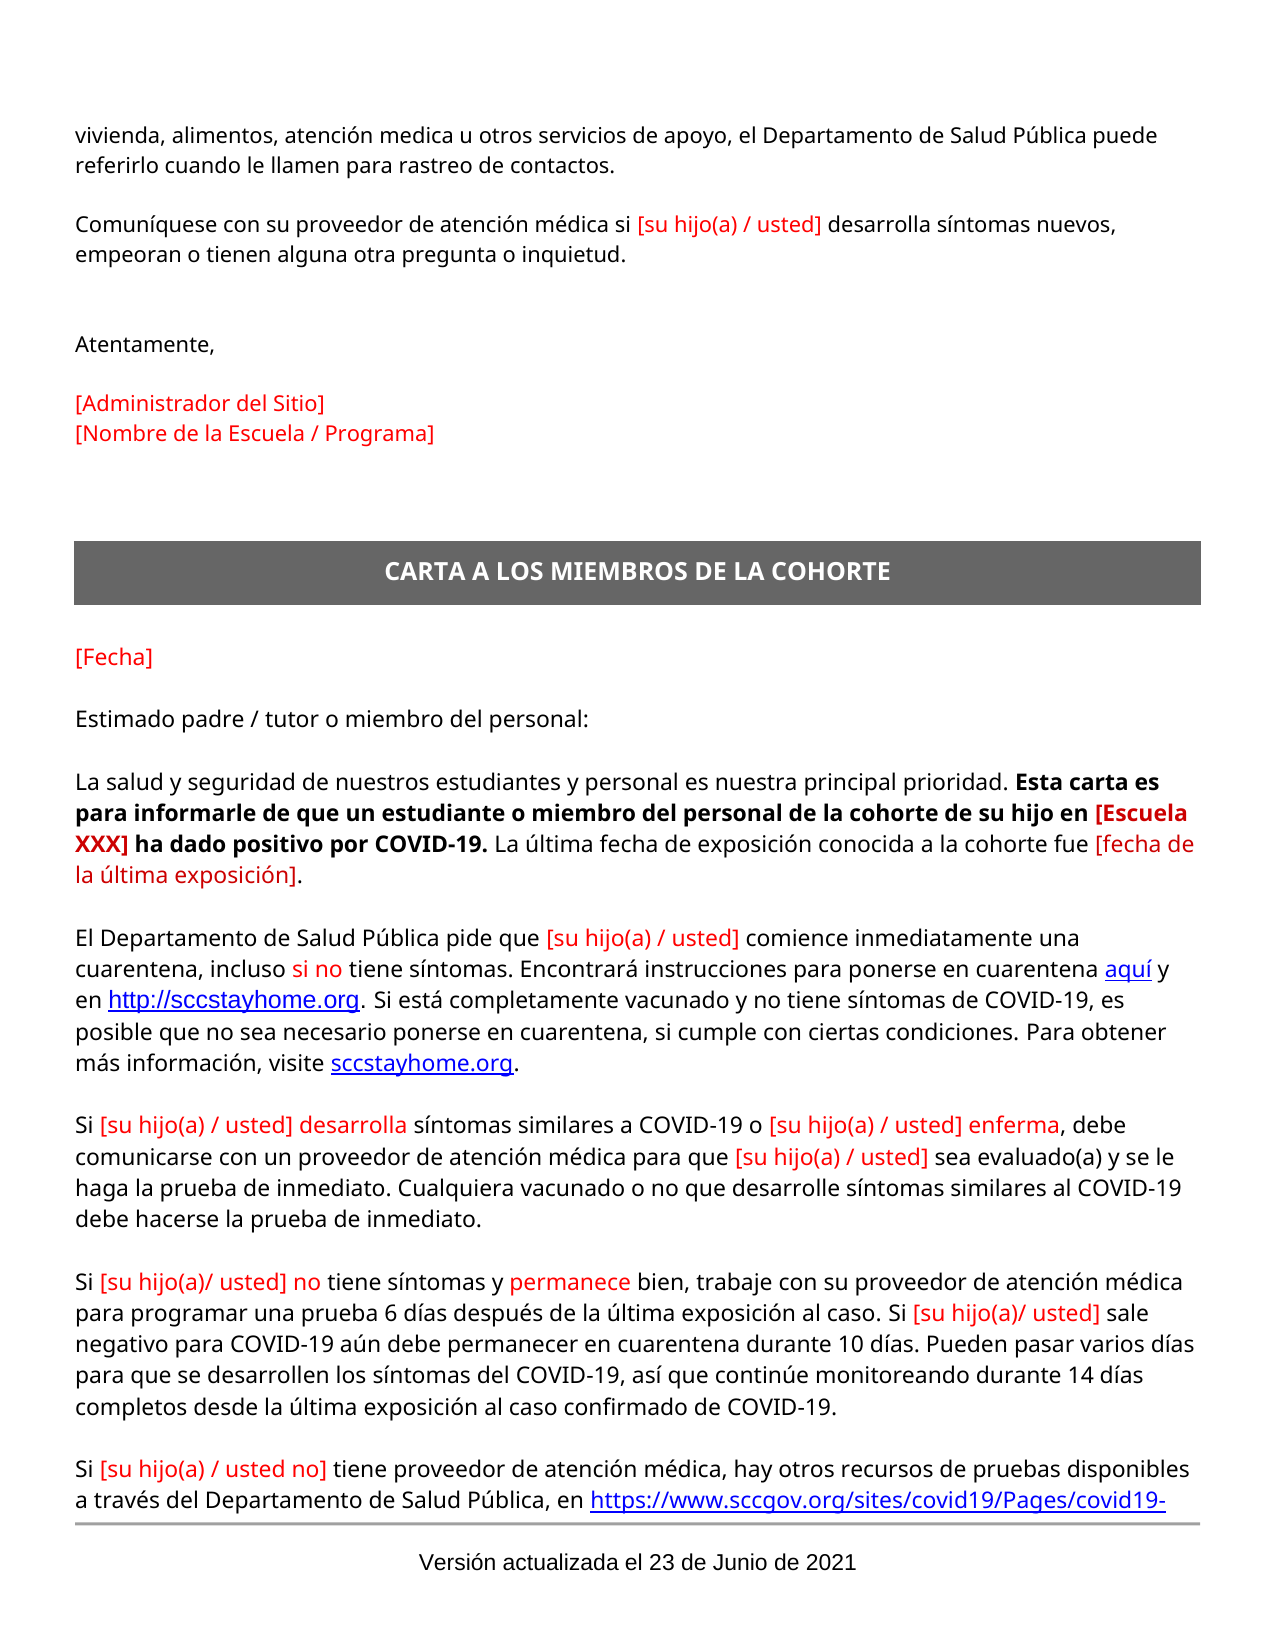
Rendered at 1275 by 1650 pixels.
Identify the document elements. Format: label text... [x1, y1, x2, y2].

table_header CARTA A LOS MIEMBROS DE LA COHORTE [76, 544, 1199, 603]
text [Administrador del Sitio] [75, 388, 1200, 418]
text [Nombre de la Escuela / Programa] [75, 418, 1200, 448]
text Si [su hijo(a) / usted] desarrolla síntomas similares a COVID-19 o [su hijo(a) / usted] enferma, debe comunicarse con un proveedor de atención médica para que [su hijo(a) / usted] sea evaluado(a) y se le haga la prueba de inmediato. Cualquiera vacunado o no que desarrolle síntomas similares al COVID-19 debe hacerse la prueba de inmediato. [75, 1109, 1200, 1234]
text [75, 120, 1200, 179]
text Atentamente, [75, 328, 1200, 358]
text Estimado padre / tutor o miembro del personal: [75, 703, 1200, 734]
text [Fecha] [75, 641, 1200, 672]
text La salud y seguridad de nuestros estudiantes y personal es nuestra principal prioridad. Esta carta es para informarle de que un estudiante o miembro del personal de la cohorte de su hijo en [Escuela XXX] ha dado positivo por COVID-19. La última fecha de exposición conocida a la cohorte fue [fecha de la última exposición]. [75, 766, 1200, 891]
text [75, 1453, 1200, 1516]
text Si [su hijo(a)/ usted] no tiene síntomas y permanece bien, trabaje con su proveedor de atención médica para programar una prueba 6 días después de la última exposición al caso. Si [su hijo(a)/ usted] sale negativo para COVID-19 aún debe permanecer en cuarentena durante 10 días. Pueden pasar varios días para que se desarrollen los síntomas del COVID-19, así que continúe monitoreando durante 14 días completos desde la última exposición al caso confirmado de COVID-19. [75, 1266, 1200, 1422]
text El Departamento de Salud Pública pide que [su hijo(a) / usted] comience inmediatamente una cuarentena, incluso si no tiene síntomas. Encontrará instrucciones para ponerse en cuarentena aquí y en http://sccstayhome.org. Si está completamente vacunado y no tiene síntomas de COVID-19, es posible que no sea necesario ponerse en cuarentena, si cumple con ciertas condiciones. Para obtener más información, visite sccstayhome.org. [75, 922, 1200, 1078]
text Comuníquese con su proveedor de atención médica si [su hijo(a) / usted] desarrolla síntomas nuevos, empeoran o tienen alguna otra pregunta o inquietud. [75, 209, 1200, 269]
